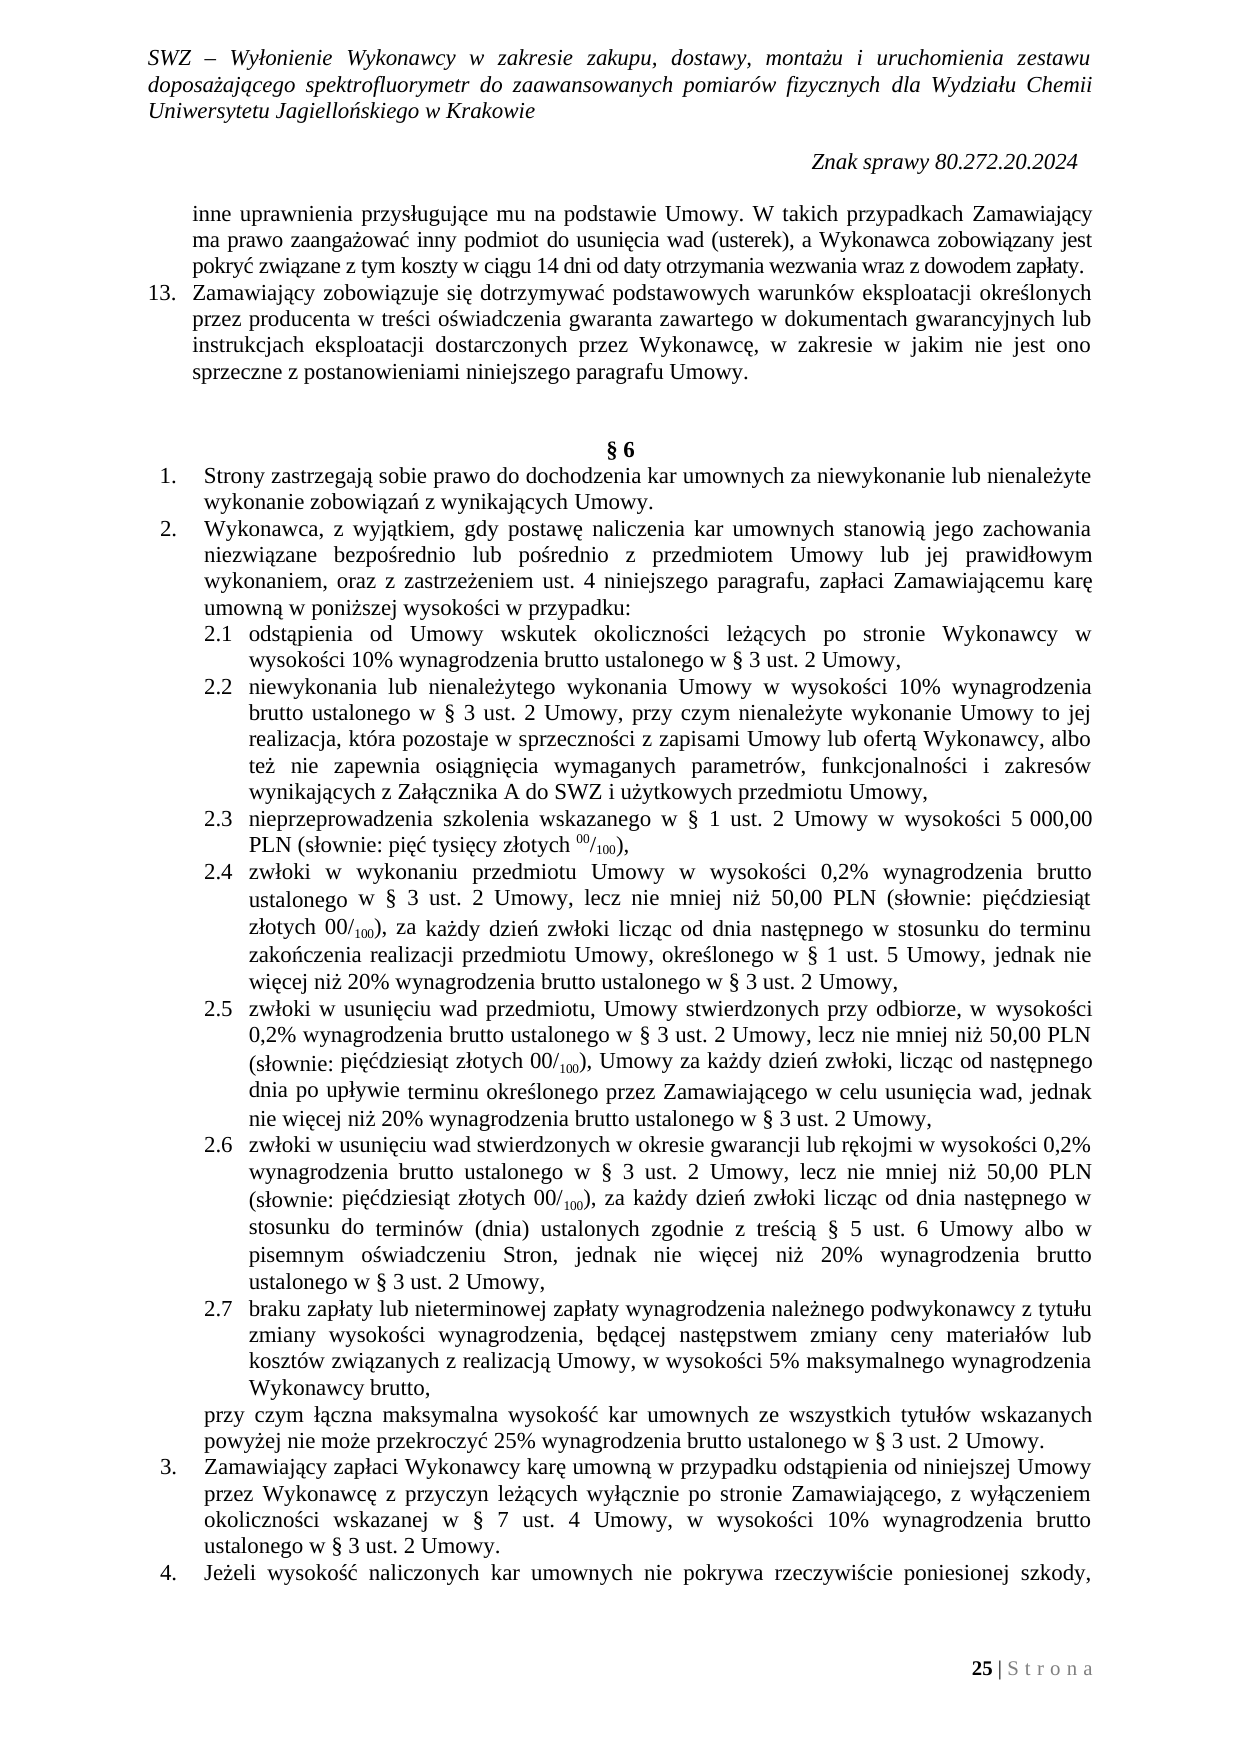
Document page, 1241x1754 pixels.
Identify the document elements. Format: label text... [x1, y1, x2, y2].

text przy czym łączna maksymalna wysokość kar umownych ze wszystkich tytułów wskazanych powyżej nie może przekroczyć 25% wynagrodzenia brutto ustalonego w § 3 ust. 2 Umowy. [204, 1401, 1093, 1453]
list zwłoki w usunięciu wad stwierdzonych w okresie gwarancji lub rękojmi w wysokości 0,2% wynagrodzenia brutto ustalonego w § 3 ust. 2 Umowy, lecz nie mniej niż 50,00 PLN (słownie: pięćdziesiąt złotych 00/100), za każdy dzień zwłoki licząc od dnia następnego w stosunku do terminów (dnia) ustalonych zgodnie z treścią § 5 ust. 6 Umowy albo w pisemnym oświadczeniu Stron, jednak nie więcej niż 20% wynagrodzenia brutto ustalonego w § 3 ust. 2 Umowy, [204, 1132, 1093, 1294]
list Strony zastrzegają sobie prawo do dochodzenia kar umownych za niewykonanie lub nienależyte wykonanie zobowiązań z wynikających Umowy. [159, 462, 1093, 515]
list zwłoki w usunięciu wad przedmiotu, Umowy stwierdzonych przy odbiorze, w wysokości 0,2% wynagrodzenia brutto ustalonego w § 3 ust. 2 Umowy, lecz nie mniej niż 50,00 PLN (słownie: pięćdziesiąt złotych 00/100), Umowy za każdy dzień zwłoki, licząc od następnego dnia po upływie terminu określonego przez Zamawiającego w celu usunięcia wad, jednak nie więcej niż 20% wynagrodzenia brutto ustalonego w § 3 ust. 2 Umowy, [204, 995, 1093, 1131]
subtitle § 6 [148, 436, 1093, 462]
list zwłoki w wykonaniu przedmiotu Umowy w wysokości 0,2% wynagrodzenia brutto ustalonego w § 3 ust. 2 Umowy, lecz nie mniej niż 50,00 PLN (słownie: pięćdziesiąt złotych 00/100), za każdy dzień zwłoki licząc od dnia następnego w stosunku do terminu zakończenia realizacji przedmiotu Umowy, określonego w § 1 ust. 5 Umowy, jednak nie więcej niż 20% wynagrodzenia brutto ustalonego w § 3 ust. 2 Umowy, [204, 858, 1093, 994]
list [148, 200, 1093, 279]
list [160, 1559, 1093, 1585]
list odstąpienia od Umowy wskutek okoliczności leżących po stronie Wykonawcy w wysokości 10% wynagrodzenia brutto ustalonego w § 3 ust. 2 Umowy, [204, 620, 1093, 673]
list Wykonawca, z wyjątkiem, gdy postawę naliczenia kar umownych stanowią jego zachowania niezwiązane bezpośrednio lub pośrednio z przedmiotem Umowy lub jej prawidłowym wykonaniem, oraz z zastrzeżeniem ust. 4 niniejszego paragrafu, zapłaci Zamawiającemu karę umowną w poniższej wysokości w przypadku: [160, 515, 1093, 620]
list Zamawiający zapłaci Wykonawcy karę umowną w przypadku odstąpienia od niniejszej Umowy przez Wykonawcę z przyczyn leżących wyłącznie po stronie Zamawiającego, z wyłączeniem okoliczności wskazanej w § 7 ust. 4 Umowy, w wysokości 10% wynagrodzenia brutto ustalonego w § 3 ust. 2 Umowy. [160, 1453, 1093, 1559]
list niewykonania lub nienależytego wykonania Umowy w wysokości 10% wynagrodzenia brutto ustalonego w § 3 ust. 2 Umowy, przy czym nienależyte wykonanie Umowy to jej realizacja, która pozostaje w sprzeczności z zapisami Umowy lub ofertą Wykonawcy, albo też nie zapewnia osiągnięcia wymaganych parametrów, funkcjonalności i zakresów wynikających z Załącznika A do SWZ i użytkowych przedmiotu Umowy, [204, 673, 1093, 804]
list braku zapłaty lub nieterminowej zapłaty wynagrodzenia należnego podwykonawcy z tytułu zmiany wysokości wynagrodzenia, będącej następstwem zmiany ceny materiałów lub kosztów związanych z realizacją Umowy, w wysokości 5% maksymalnego wynagrodzenia Wykonawcy brutto, [204, 1295, 1093, 1400]
list nieprzeprowadzenia szkolenia wskazanego w § 1 ust. 2 Umowy w wysokości 5 000,00 PLN (słownie: pięć tysięcy złotych 00/100), [204, 804, 1093, 857]
list Zamawiający zobowiązuje się dotrzymywać podstawowych warunków eksploatacji określonych przez producenta w treści oświadczenia gwaranta zawartego w dokumentach gwarancyjnych lub instrukcjach eksploatacji dostarczonych przez Wykonawcę, w zakresie w jakim nie jest ono sprzeczne z postanowieniami niniejszego paragrafu Umowy. [148, 279, 1093, 384]
